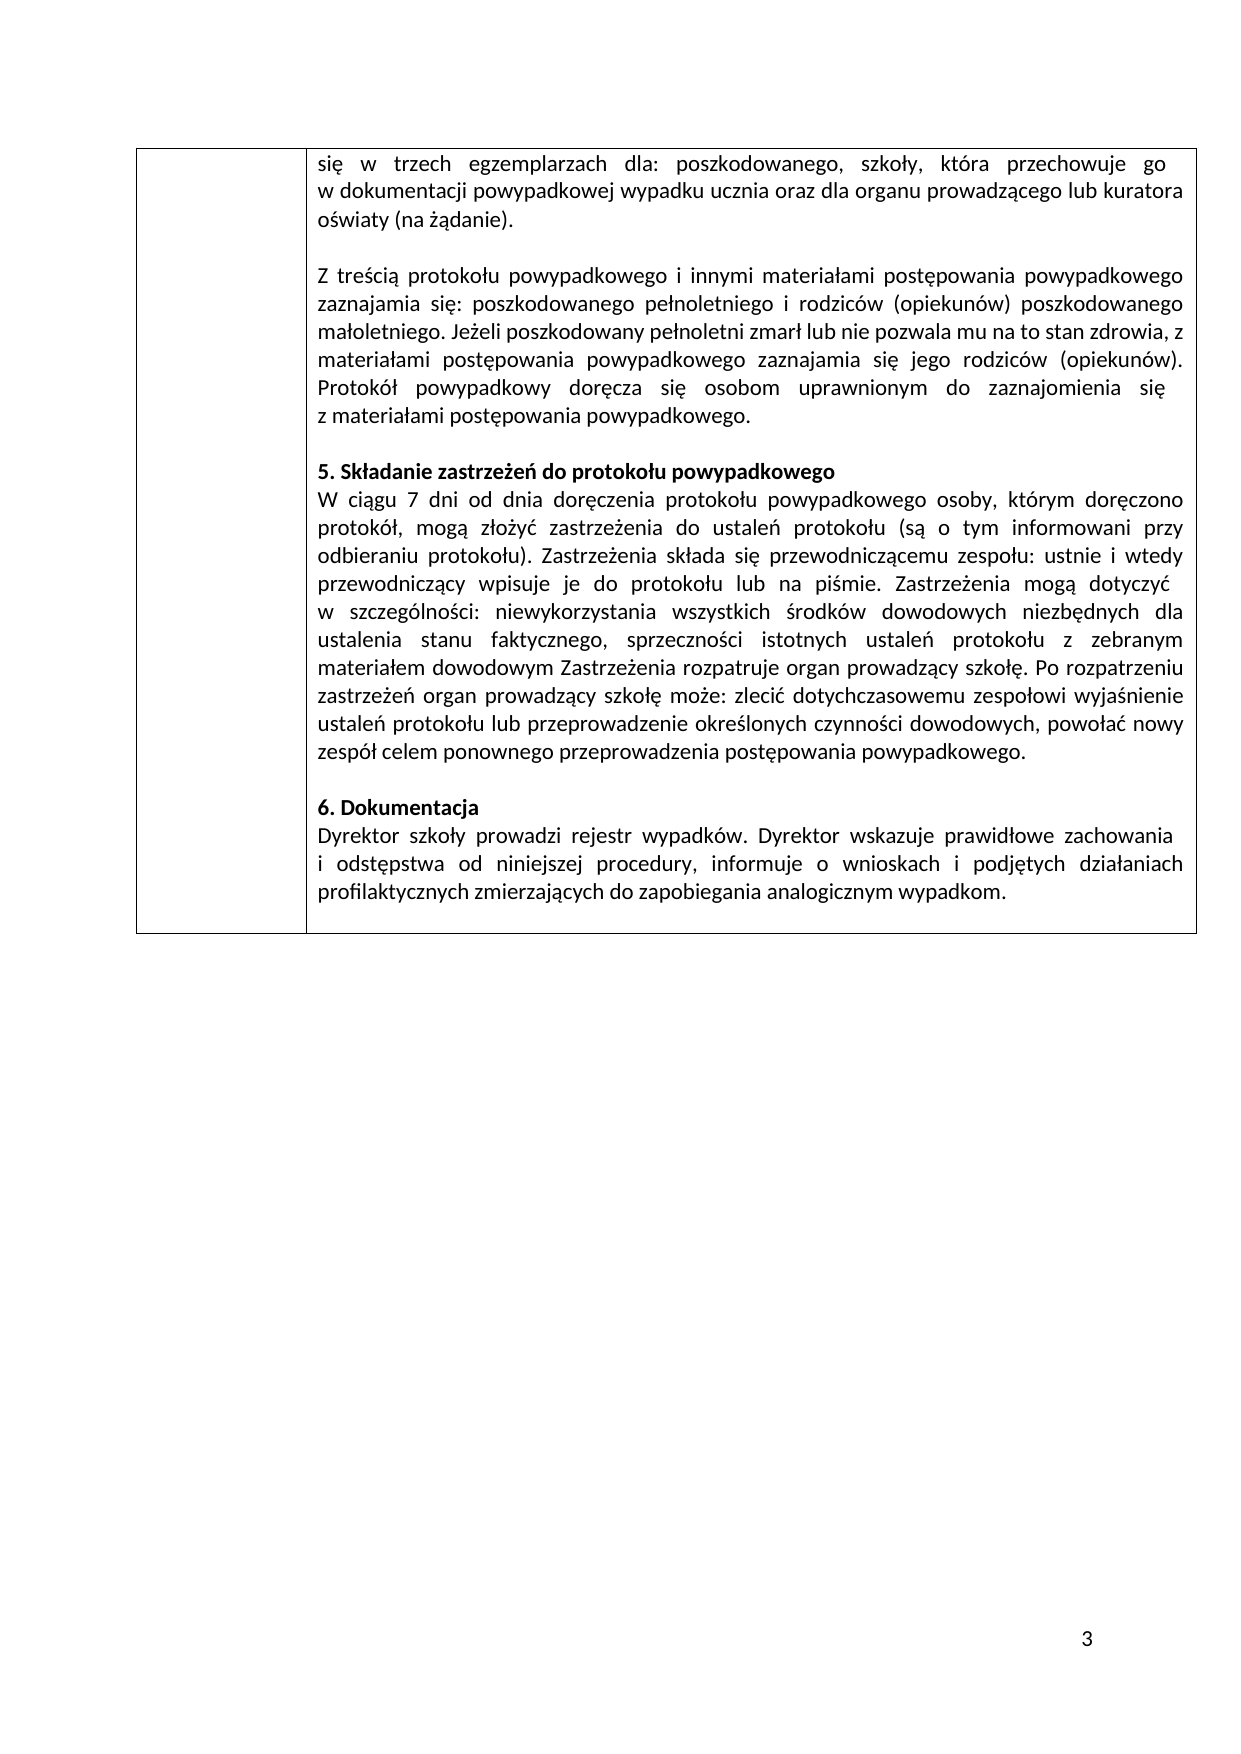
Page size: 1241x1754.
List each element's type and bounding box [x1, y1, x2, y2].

table_cell [307, 149, 1196, 933]
